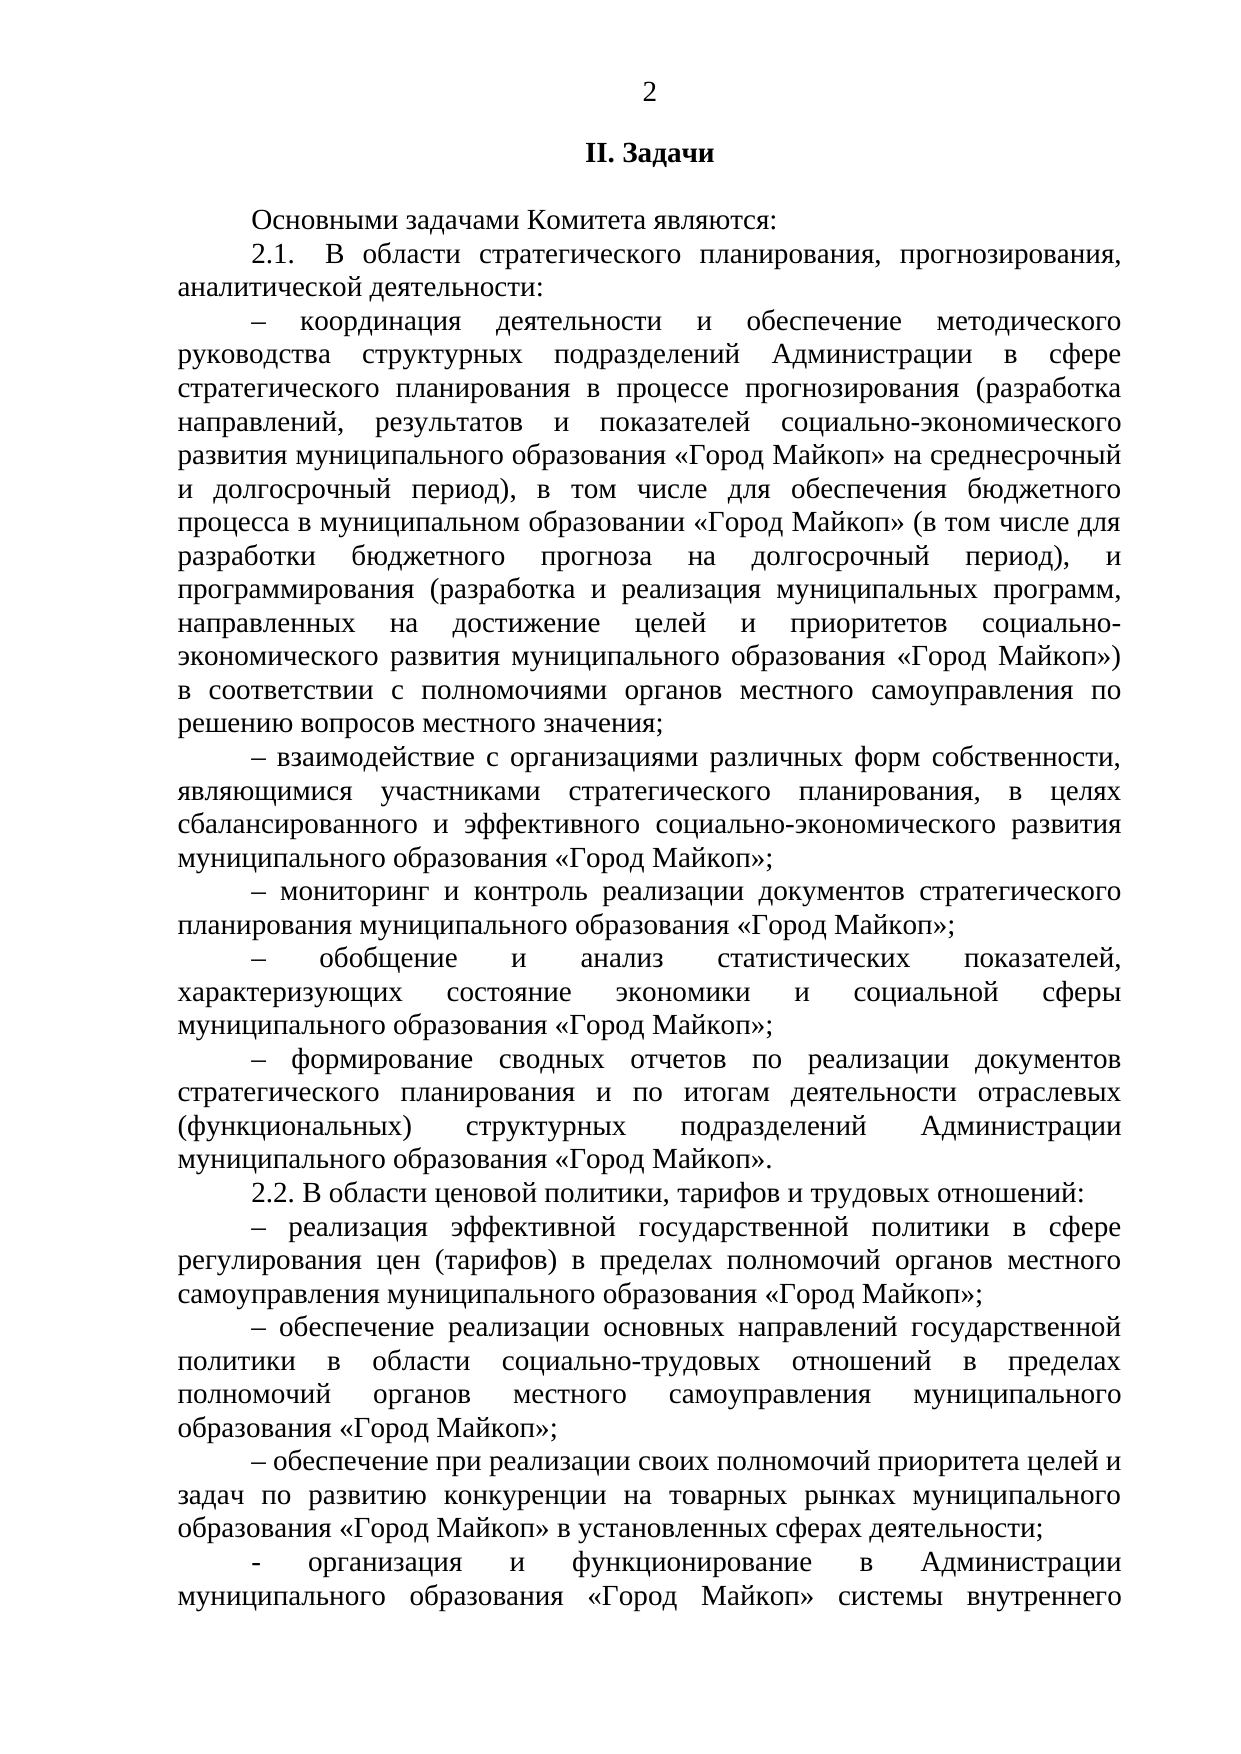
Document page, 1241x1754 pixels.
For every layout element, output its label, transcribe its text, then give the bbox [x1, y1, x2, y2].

text – обобщение и анализ статистических показателей, характеризующих состояние экономики и социальной сферы муниципального образования «Город Майкоп»; [177, 940, 1122, 1041]
text – обеспечение реализации основных направлений государственной политики в области социально-трудовых отношений в пределах полномочий органов местного самоуправления муниципального образования «Город Майкоп»; [177, 1309, 1122, 1443]
text – обеспечение при реализации своих полномочий приоритета целей и задач по развитию конкуренции на товарных рынках муниципального образования «Город Майкоп» в установленных сферах деятельности; [177, 1443, 1122, 1544]
text – формирование сводных отчетов по реализации документов стратегического планирования и по итогам деятельности отраслевых (функциональных) структурных подразделений Администрации муниципального образования «Город Майкоп». [177, 1041, 1122, 1175]
text Основными задачами Комитета являются: [177, 202, 1122, 236]
text – реализация эффективной государственной политики в сфере регулирования цен (тарифов) в пределах полномочий органов местного самоуправления муниципального образования «Город Майкоп»; [177, 1209, 1122, 1309]
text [177, 1544, 1122, 1611]
text – мониторинг и контроль реализации документов стратегического планирования муниципального образования «Город Майкоп»; [177, 873, 1122, 940]
text – координация деятельности и обеспечение методического руководства структурных подразделений Администрации в сфере стратегического планирования в процессе прогнозирования (разработка направлений, результатов и показателей социально-экономического развития муниципального образования «Город Майкоп» на среднесрочный и долгосрочный период), в том числе для обеспечения бюджетного процесса в муниципальном образовании «Город Майкоп» (в том числе для разработки бюджетного прогноза на долгосрочный период), и программирования (разработка и реализация муниципальных программ, направленных на достижение целей и приоритетов социально-экономического развития муниципального образования «Город Майкоп») в соответствии с полномочиями органов местного самоуправления по решению вопросов местного значения; [177, 303, 1122, 739]
text 2.2. В области ценовой политики, тарифов и трудовых отношений: [177, 1175, 1122, 1209]
text – взаимодействие с организациями различных форм собственности, являющимися участниками стратегического планирования, в целях сбалансированного и эффективного социально-экономического развития муниципального образования «Город Майкоп»; [177, 739, 1122, 873]
text 2.1. В области стратегического планирования, прогнозирования, аналитической деятельности: [177, 236, 1122, 303]
text II. Задачи [177, 135, 1122, 169]
